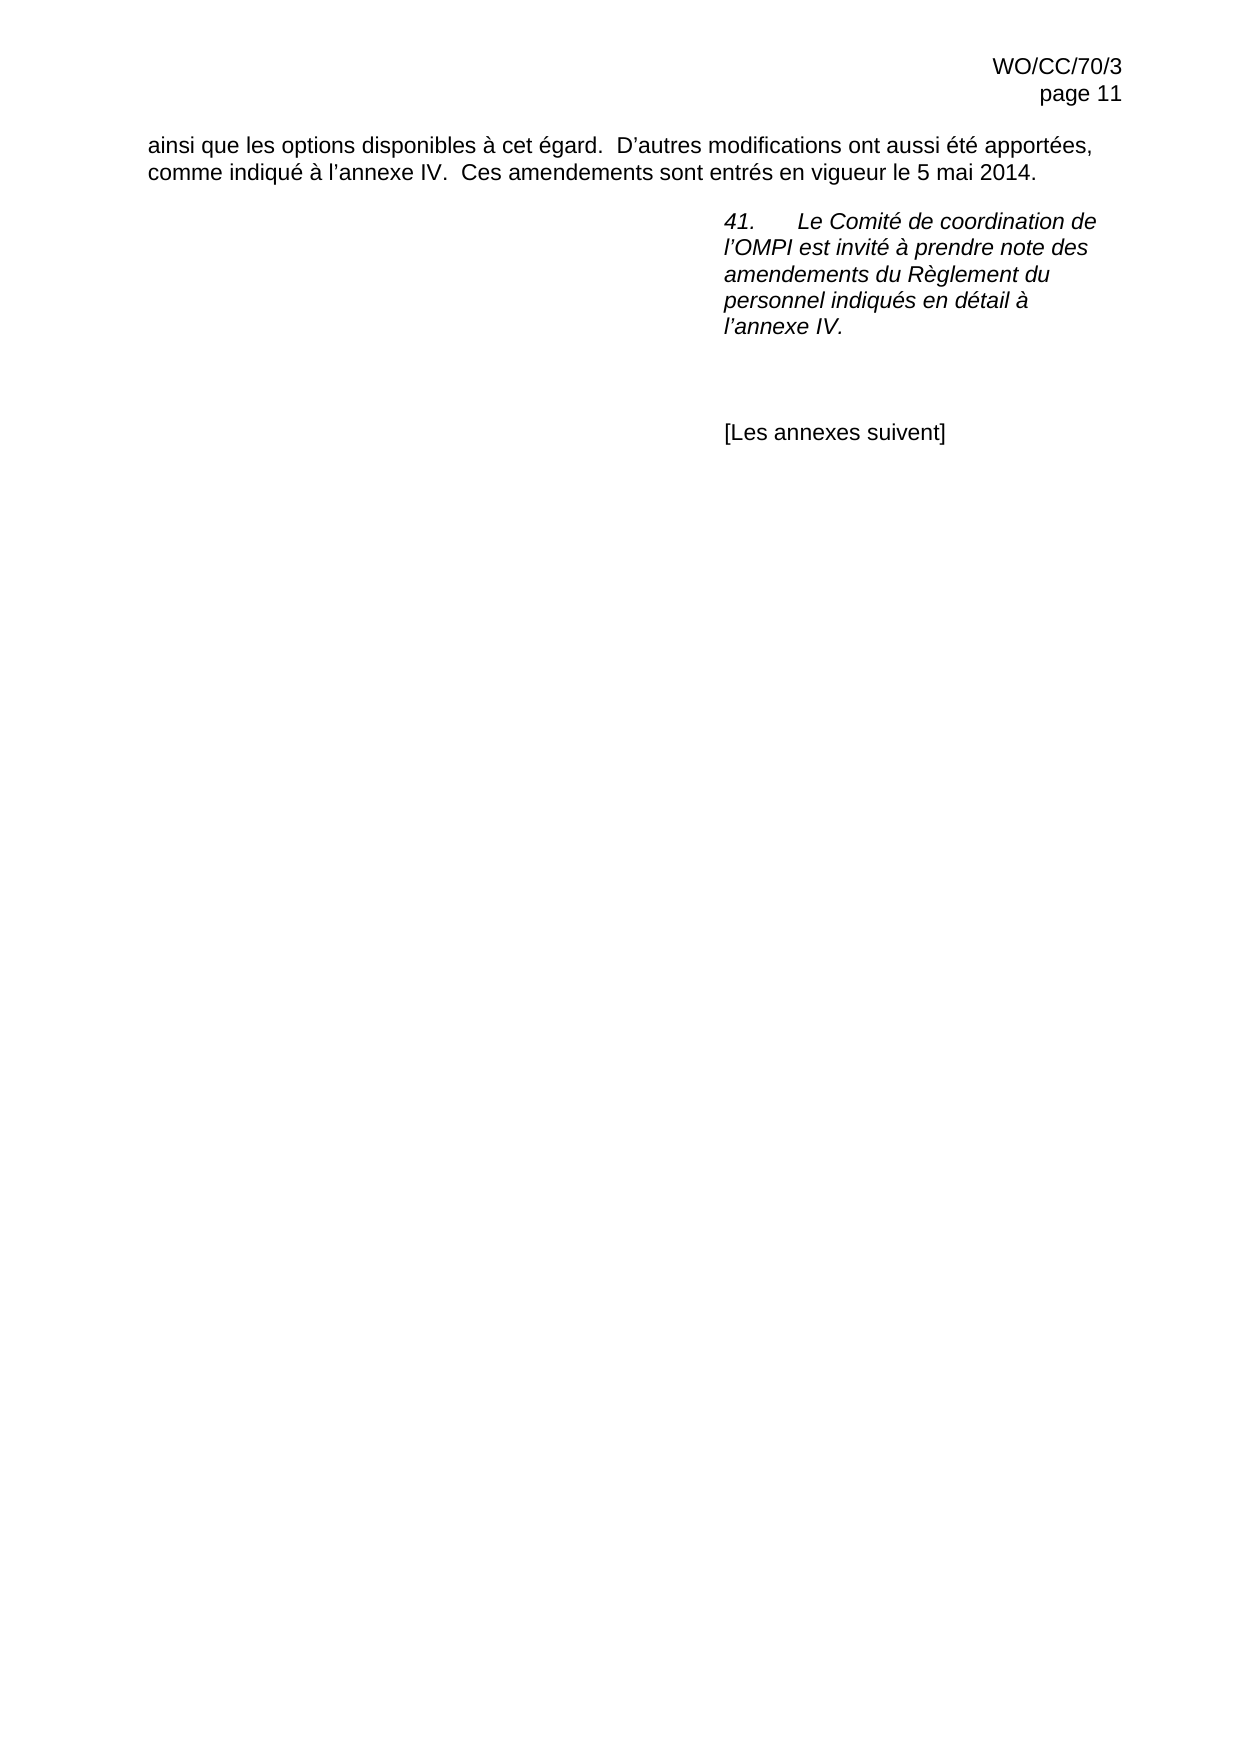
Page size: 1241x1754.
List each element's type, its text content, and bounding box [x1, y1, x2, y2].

list 41. Le Comité de coordination de l’OMPI est invité à prendre note des amendements du Règlement du personnel indiqués en détail à l’annexe IV. [724, 208, 1122, 339]
text [Les annexes suivent] [724, 419, 1122, 445]
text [148, 132, 1122, 185]
